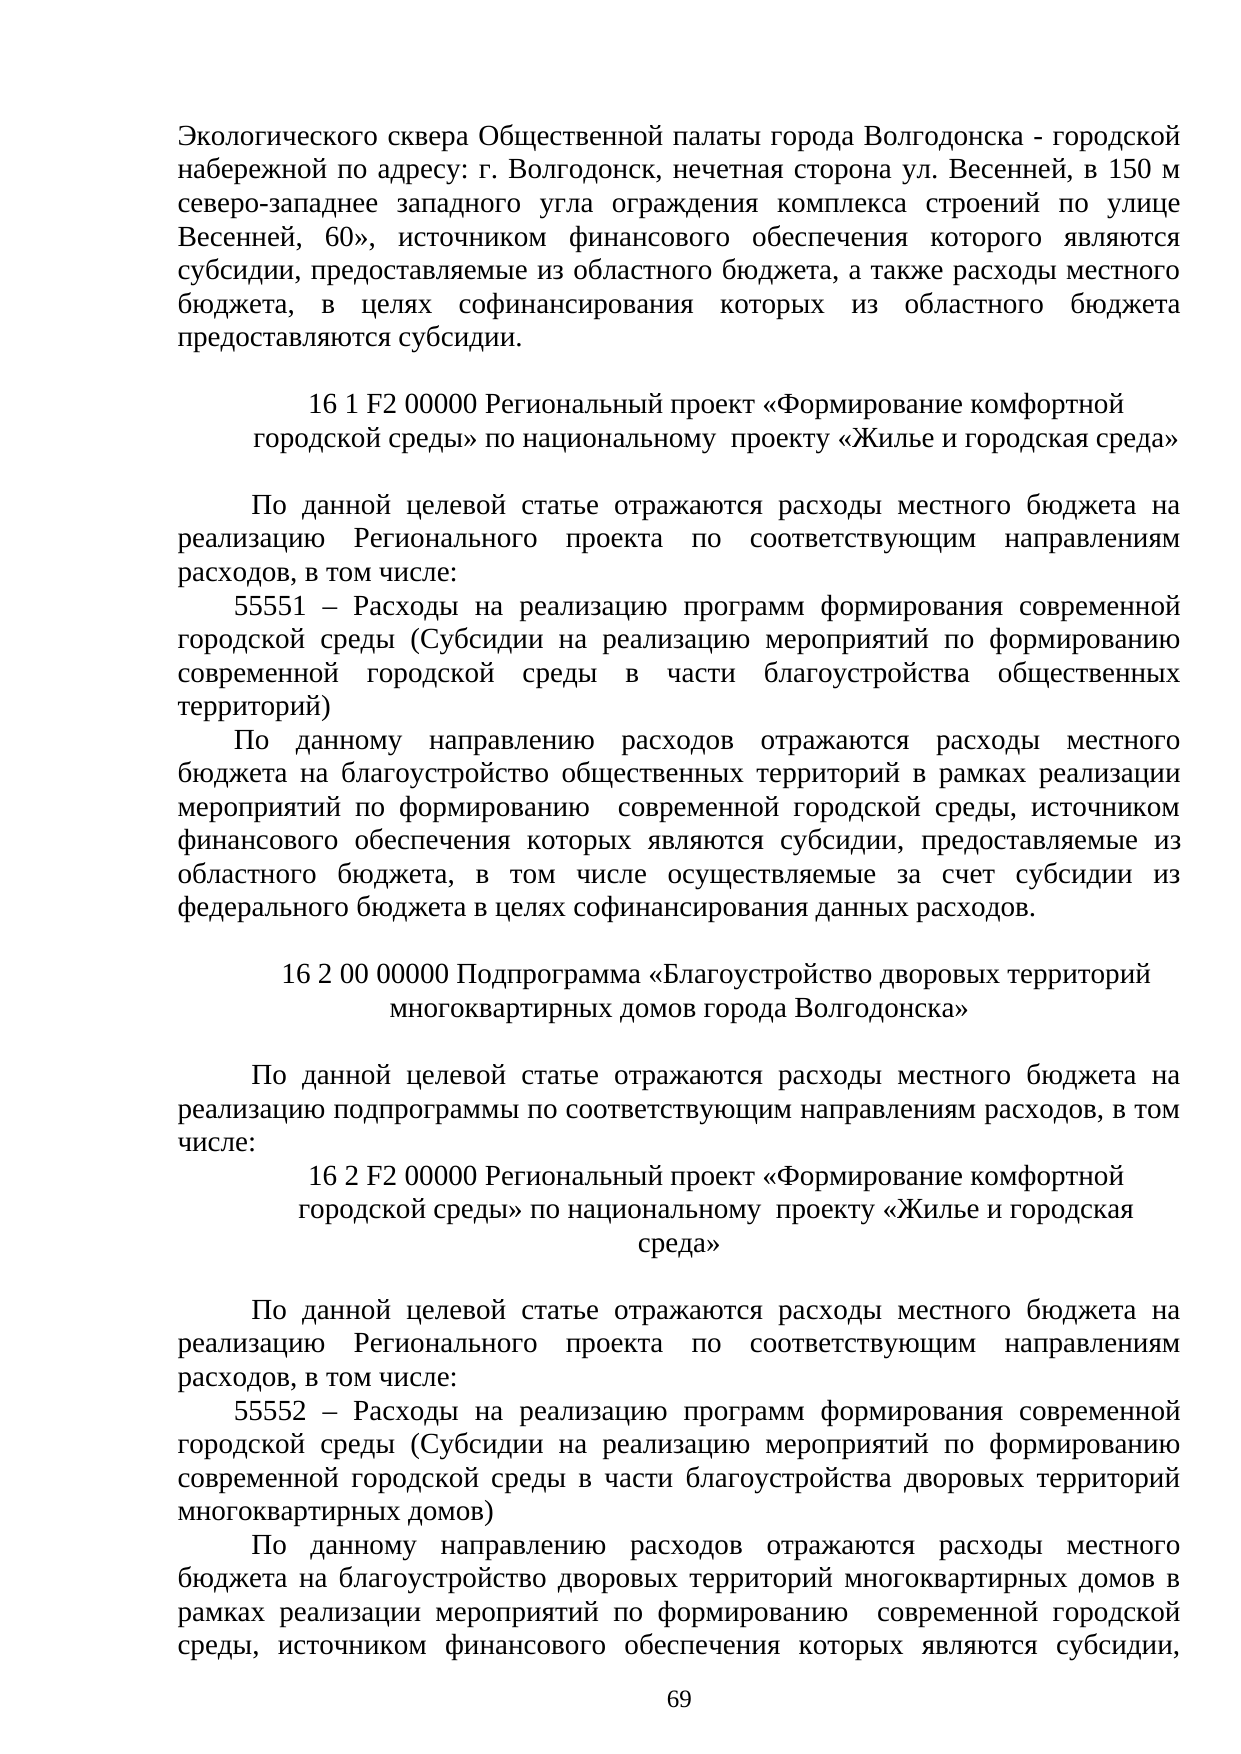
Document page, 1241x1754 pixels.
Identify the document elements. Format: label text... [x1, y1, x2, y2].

text 55552 – Расходы на реализацию программ формирования современной городской среды (Субсидии на реализацию мероприятий по формированию современной городской среды в части благоустройства дворовых территорий многоквартирных домов) [177, 1393, 1181, 1527]
text 16 2 F2 00000 Региональный проект «Формирование комфортной [177, 1158, 1181, 1191]
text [177, 118, 1181, 353]
text По данной целевой статье отражаются расходы местного бюджета на реализацию подпрограммы по соответствующим направлениям расходов, в том числе: [177, 1057, 1181, 1158]
text городской среды» по национальному проекту «Жилье и городская среда» [177, 420, 1181, 453]
text городской среды» по национальному проекту «Жилье и городская среда» [177, 1191, 1181, 1258]
text По данному направлению расходов отражаются расходы местного бюджета на благоустройство общественных территорий в рамках реализации мероприятий по формированию современной городской среды, источником финансового обеспечения которых являются субсидии, предоставляемые из областного бюджета, в том числе осуществляемые за счет субсидии из федерального бюджета в целях софинансирования данных расходов. [177, 722, 1181, 923]
text 16 2 00 00000 Подпрограмма «Благоустройство дворовых территорий многоквартирных домов города Волгодонска» [177, 957, 1181, 1024]
text 55551 – Расходы на реализацию программ формирования современной городской среды (Субсидии на реализацию мероприятий по формированию современной городской среды в части благоустройства общественных территорий) [177, 588, 1181, 722]
text По данной целевой статье отражаются расходы местного бюджета на реализацию Регионального проекта по соответствующим направлениям расходов, в том числе: [177, 487, 1181, 588]
text По данной целевой статье отражаются расходы местного бюджета на реализацию Регионального проекта по соответствующим направлениям расходов, в том числе: [177, 1292, 1181, 1393]
text 16 1 F2 00000 Региональный проект «Формирование комфортной [177, 386, 1181, 420]
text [177, 1527, 1181, 1661]
